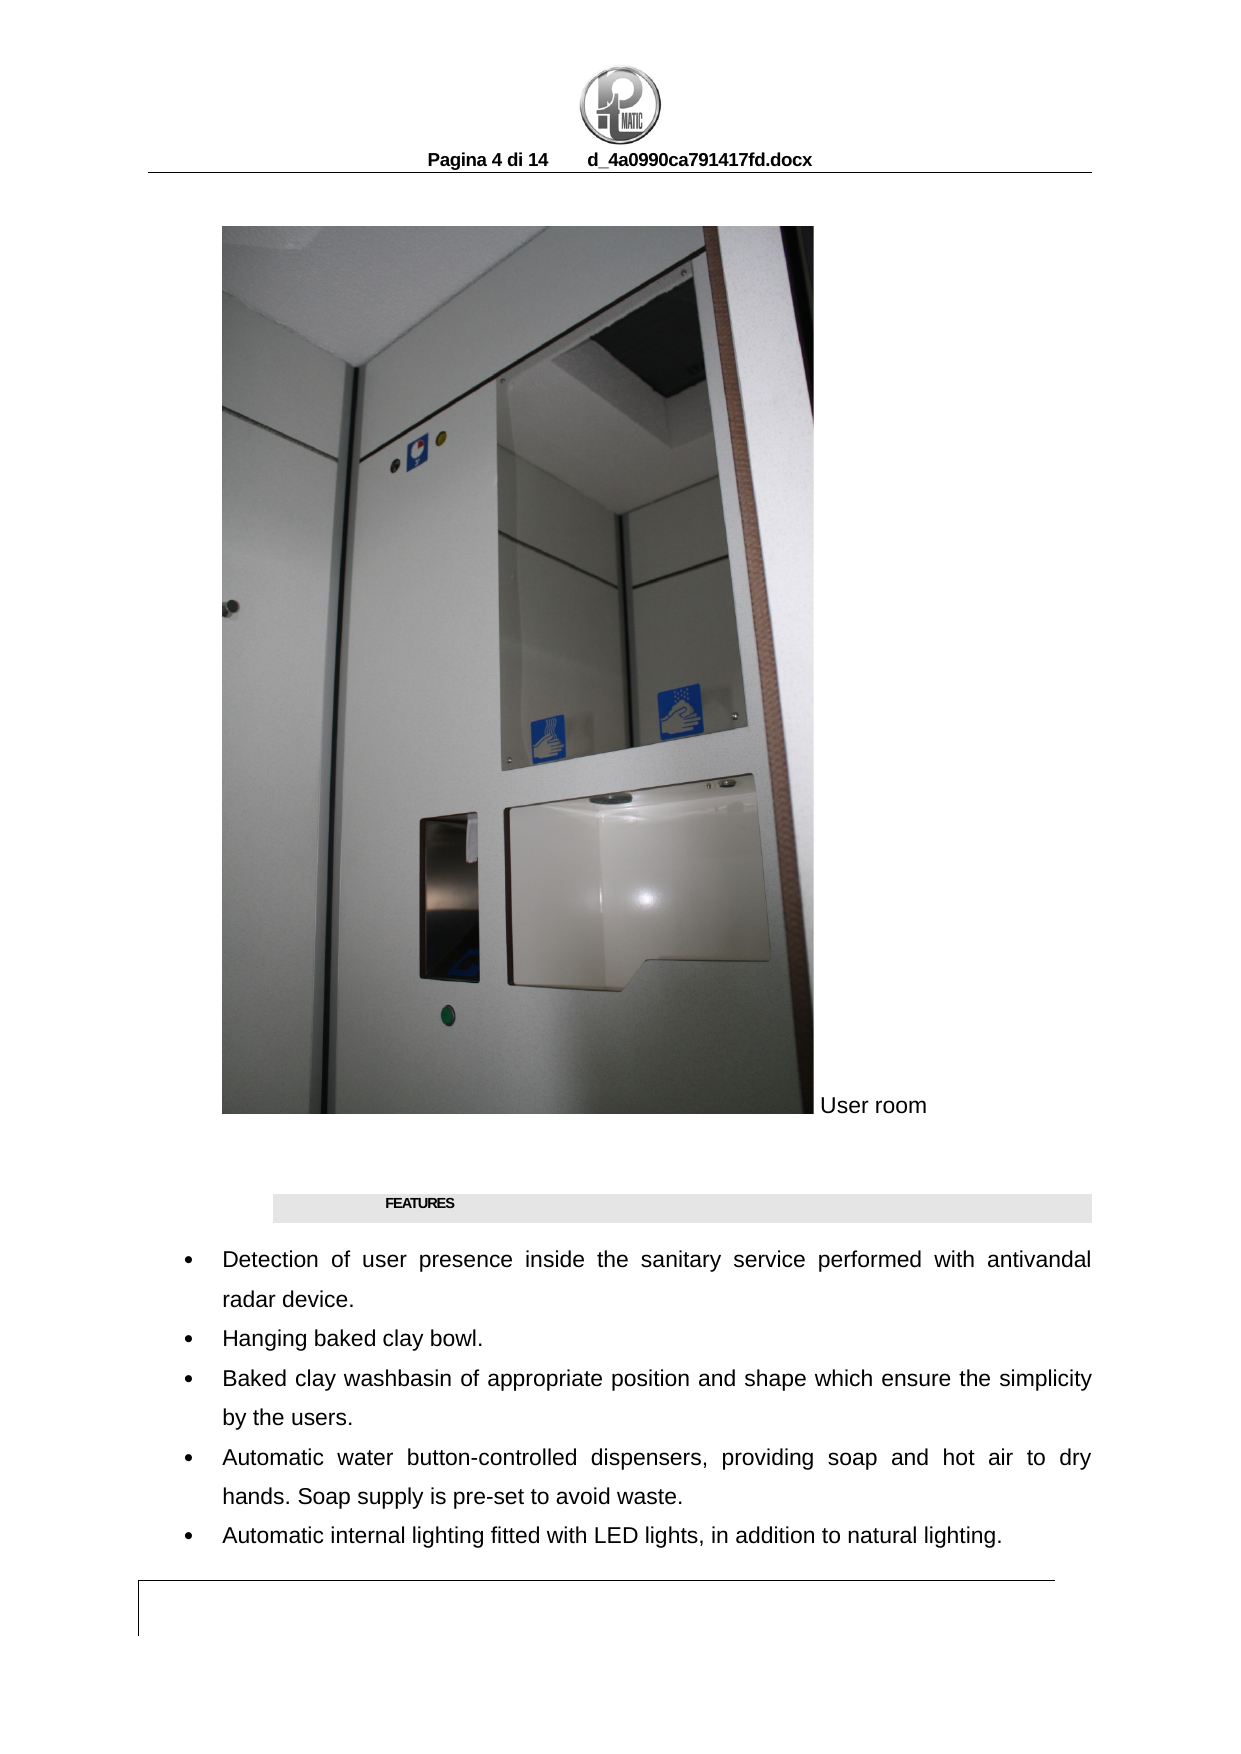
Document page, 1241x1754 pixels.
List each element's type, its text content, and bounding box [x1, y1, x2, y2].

subtitle FEATURES [273, 1194, 1092, 1223]
list Automatic water button-controlled dispensers, providing soap and hot air to dry hands. Soap supply is pre-set to avoid waste. [185, 1443, 1092, 1509]
list Automatic internal lighting fitted with LED lights, in addition to natural lighting. [185, 1522, 1092, 1549]
list Baked clay washbasin of appropriate position and shape which ensure the simplicity by the users. [185, 1364, 1092, 1430]
picture [572, 59, 668, 149]
list Detection of user presence inside the sanitary service performed with antivandal radar device. [185, 1246, 1092, 1312]
picture [222, 226, 814, 1114]
list Hanging baked clay bowl. [185, 1325, 1092, 1351]
